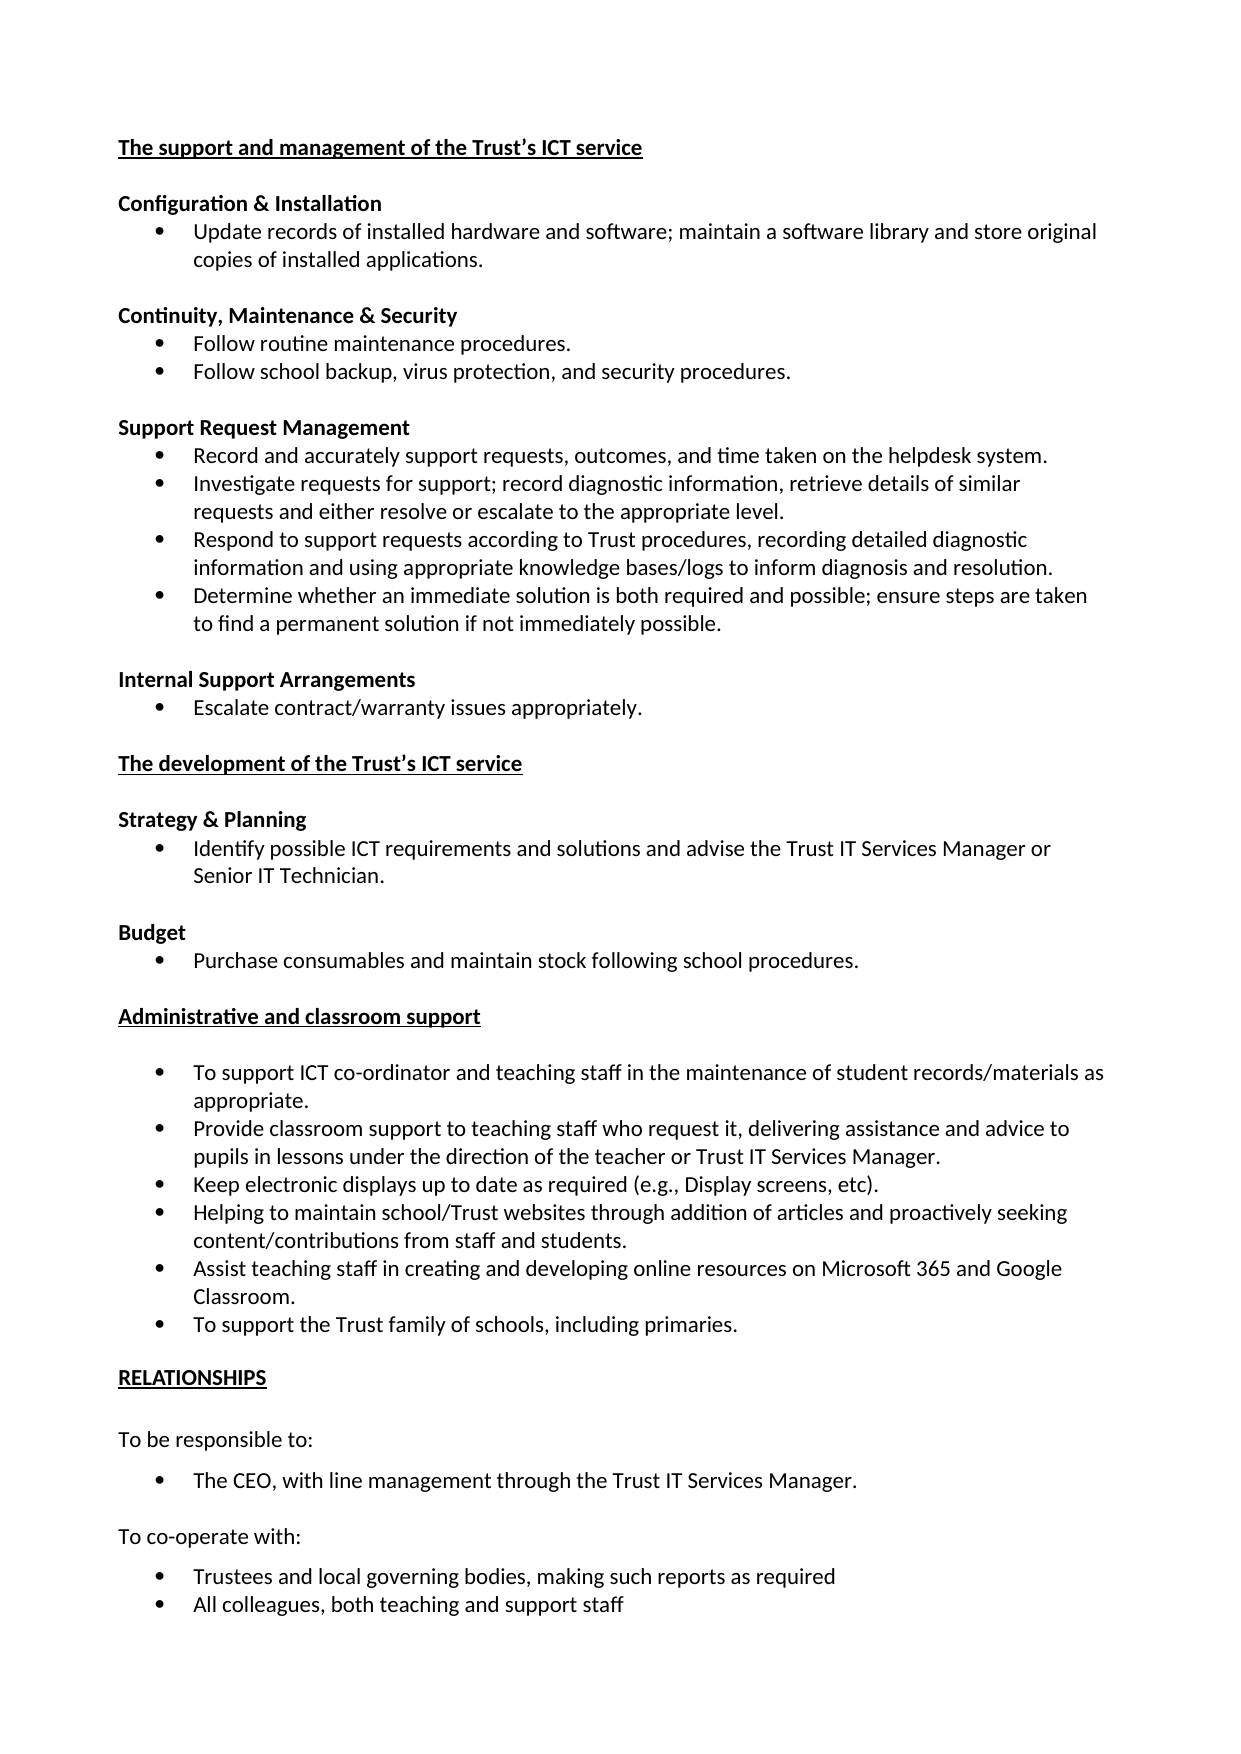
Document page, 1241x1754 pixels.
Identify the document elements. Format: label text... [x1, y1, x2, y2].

list Identify possible ICT requirements and solutions and advise the Trust IT Services Manager or Senior IT Technician. [156, 834, 1107, 890]
list Escalate contract/warranty issues appropriately. [156, 693, 1107, 722]
list Determine whether an immediate solution is both required and possible; ensure steps are taken to find a permanent solution if not immediately possible. [156, 581, 1107, 637]
list Trustees and local governing bodies, making such reports as required [156, 1562, 1107, 1590]
list Follow school backup, virus protection, and security procedures. [156, 357, 1107, 385]
list Respond to support requests according to Trust procedures, recording detailed diagnostic information and using appropriate knowledge bases/logs to inform diagnosis and resolution. [156, 525, 1107, 581]
list Purchase consumables and maintain stock following school procedures. [156, 946, 1107, 974]
list Update records of installed hardware and software; maintain a software library and store original copies of installed applications. [156, 217, 1107, 273]
text Strategy & Planning [118, 806, 1107, 834]
text Internal Support Arrangements [118, 666, 1107, 693]
text Budget [118, 918, 1107, 946]
text To co-operate with: [118, 1522, 1107, 1550]
list All colleagues, both teaching and support staff [156, 1590, 1107, 1618]
list To support ICT co-ordinator and teaching staff in the maintenance of student records/materials as appropriate. [156, 1058, 1107, 1114]
text The development of the Trust’s ICT service [118, 749, 1107, 778]
text Continuity, Maintenance & Security [118, 301, 1107, 329]
text Support Request Management [118, 413, 1107, 441]
text The support and management of the Trust’s ICT service [118, 133, 1107, 161]
subtitle RELATIONSHIPS [118, 1363, 1107, 1391]
list The CEO, with line management through the Trust IT Services Manager. [156, 1466, 1107, 1494]
list Assist teaching staff in creating and developing online resources on Microsoft 365 and Google Classroom. [156, 1254, 1107, 1310]
text Administrative and classroom support [118, 1002, 1107, 1030]
list To support the Trust family of schools, including primaries. [156, 1310, 1107, 1338]
text To be responsible to: [118, 1425, 1107, 1453]
list Provide classroom support to teaching staff who request it, delivering assistance and advice to pupils in lessons under the direction of the teacher or Trust IT Services Manager. [156, 1114, 1107, 1170]
list Record and accurately support requests, outcomes, and time taken on the helpdesk system. [156, 441, 1107, 469]
list Helping to maintain school/Trust websites through addition of articles and proactively seeking content/contributions from staff and students. [156, 1198, 1107, 1254]
list Investigate requests for support; record diagnostic information, retrieve details of similar requests and either resolve or escalate to the appropriate level. [156, 469, 1107, 525]
list Keep electronic displays up to date as required (e.g., Display screens, etc). [156, 1170, 1107, 1198]
list Follow routine maintenance procedures. [156, 329, 1107, 357]
text Configuration & Installation [118, 189, 1107, 217]
